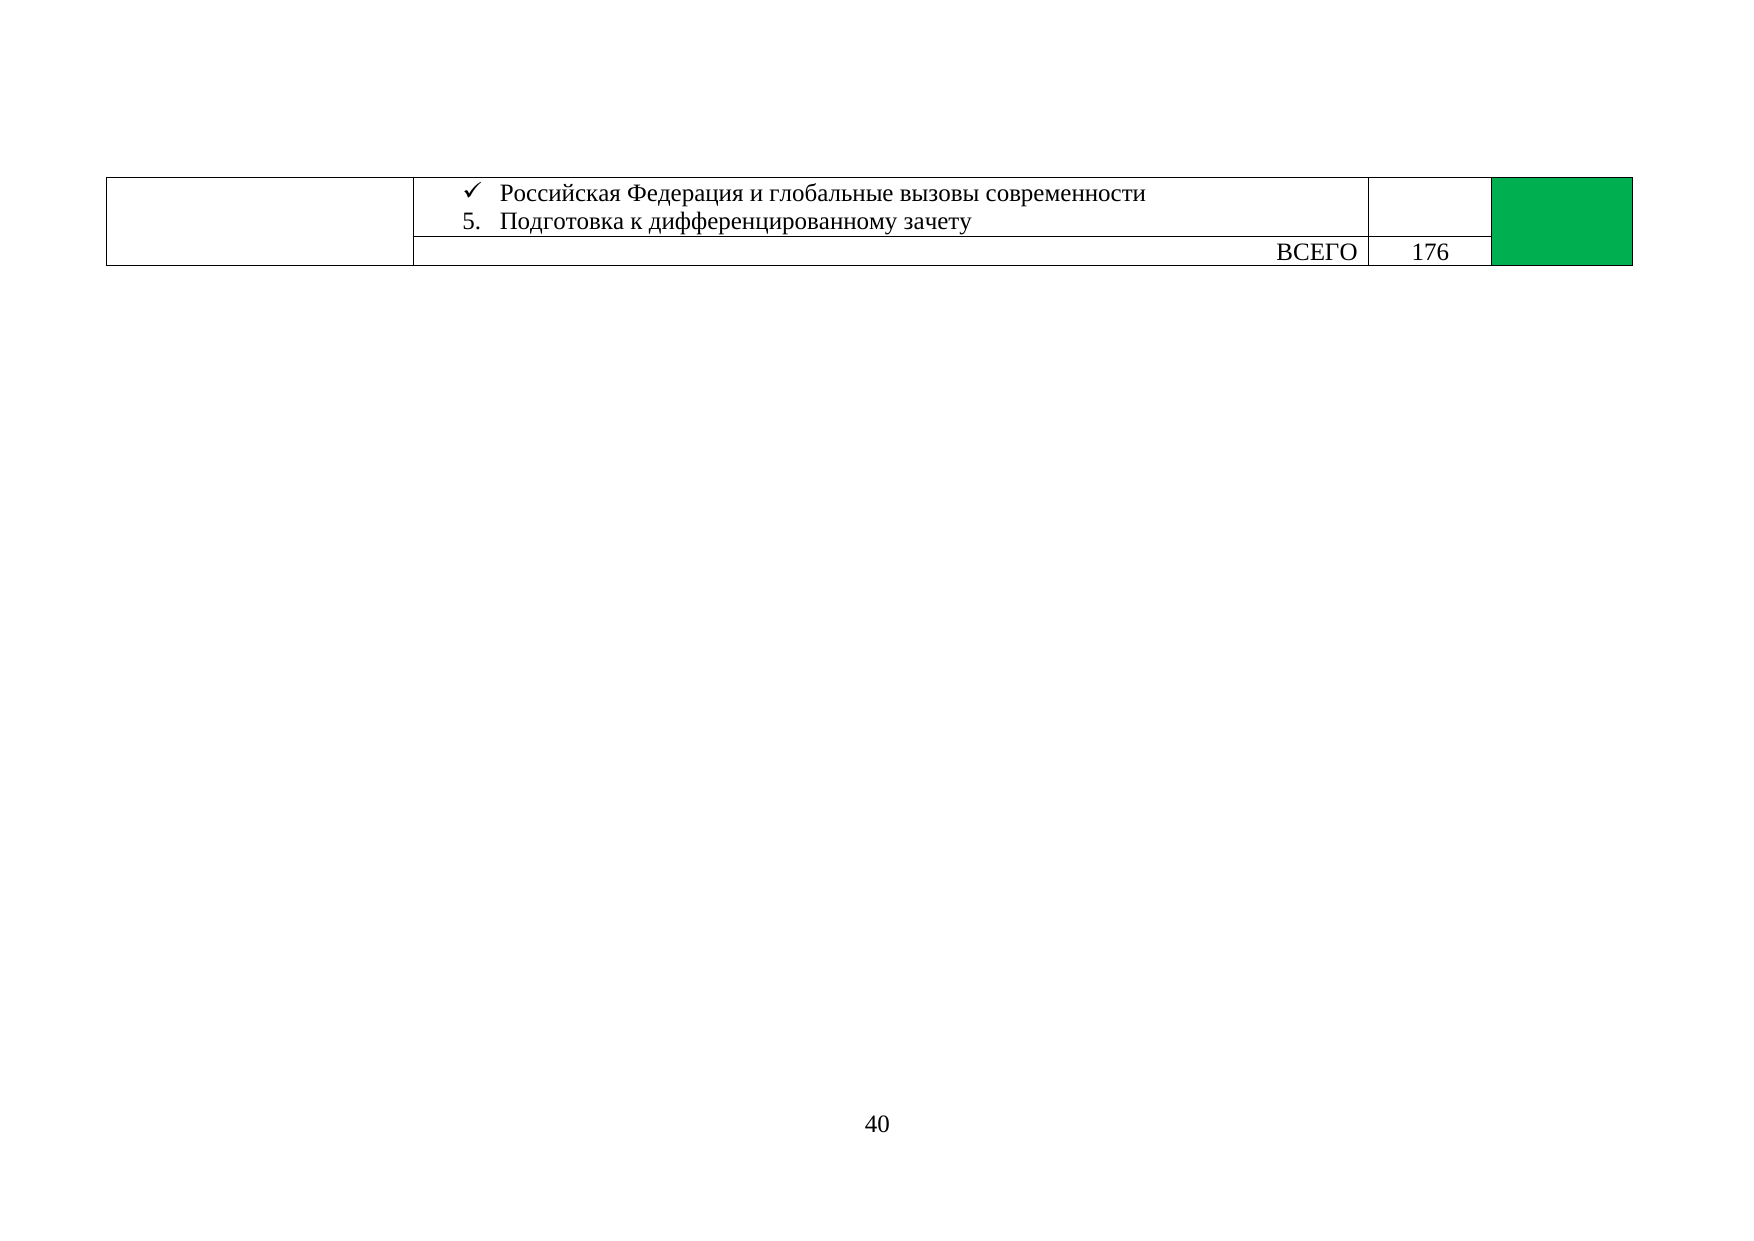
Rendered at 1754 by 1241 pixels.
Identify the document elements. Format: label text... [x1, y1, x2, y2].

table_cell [414, 178, 1368, 236]
table_cell 3 [1369, 178, 1491, 236]
table_cell [107, 178, 413, 265]
table_cell ВСЕГО [414, 237, 1368, 265]
table_cell 176 [1369, 237, 1491, 265]
